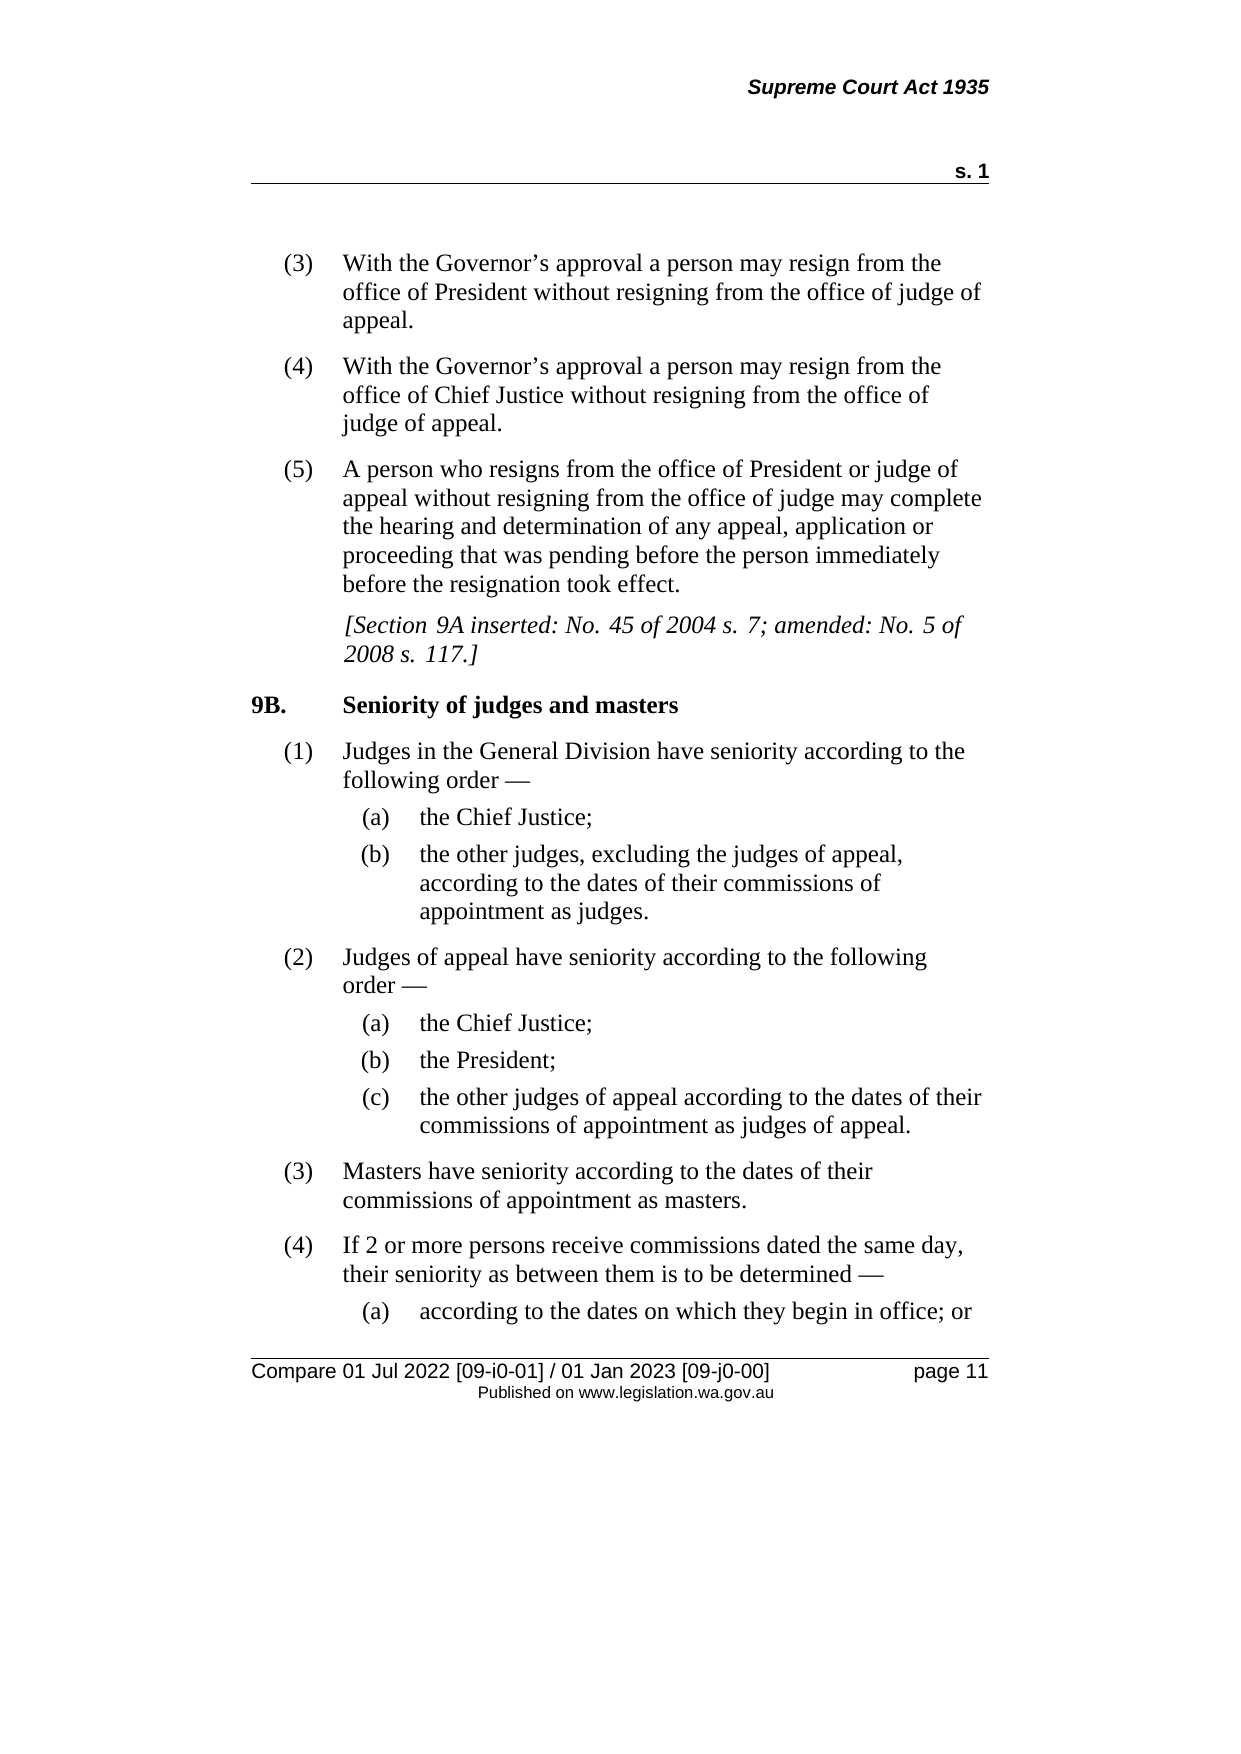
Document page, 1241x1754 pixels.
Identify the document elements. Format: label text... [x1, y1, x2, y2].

text [Section 9A inserted: No. 45 of 2004 s. 7; amended: No. 5 of 2008 s. 117.] [251, 610, 989, 668]
text (1) Judges in the General Division have seniority according to the following order — [251, 736, 989, 793]
text (3) With the Governor’s approval a person may resign from the office of President without resigning from the office of judge of appeal. [251, 248, 989, 334]
text (c) the other judges of appeal according to the dates of their commissions of appointment as judges of appeal. [251, 1082, 989, 1139]
text (4) If 2 or more persons receive commissions dated the same day, their seniority as between them is to be determined — [251, 1230, 989, 1288]
text (4) With the Governor’s approval a person may resign from the office of Chief Justice without resigning from the office of judge of appeal. [251, 351, 989, 437]
subtitle 9B. Seniority of judges and masters [251, 691, 989, 719]
text (2) Judges of appeal have seniority according to the following order — [251, 942, 989, 999]
text (3) Masters have seniority according to the dates of their commissions of appointment as masters. [251, 1156, 989, 1213]
text (a) the Chief Justice; [251, 802, 989, 831]
text (b) the President; [251, 1045, 989, 1073]
text (a) the Chief Justice; [251, 1008, 989, 1036]
text (b) the other judges, excluding the judges of appeal, according to the dates of their commissions of appointment as judges. [251, 839, 989, 925]
text (a) according to the dates on which they begin in office; or [251, 1296, 989, 1325]
text (5) A person who resigns from the office of President or judge of appeal without resigning from the office of judge may complete the hearing and determination of any appeal, application or proceeding that was pending before the person immediately before the resignation took effect. [251, 454, 989, 598]
